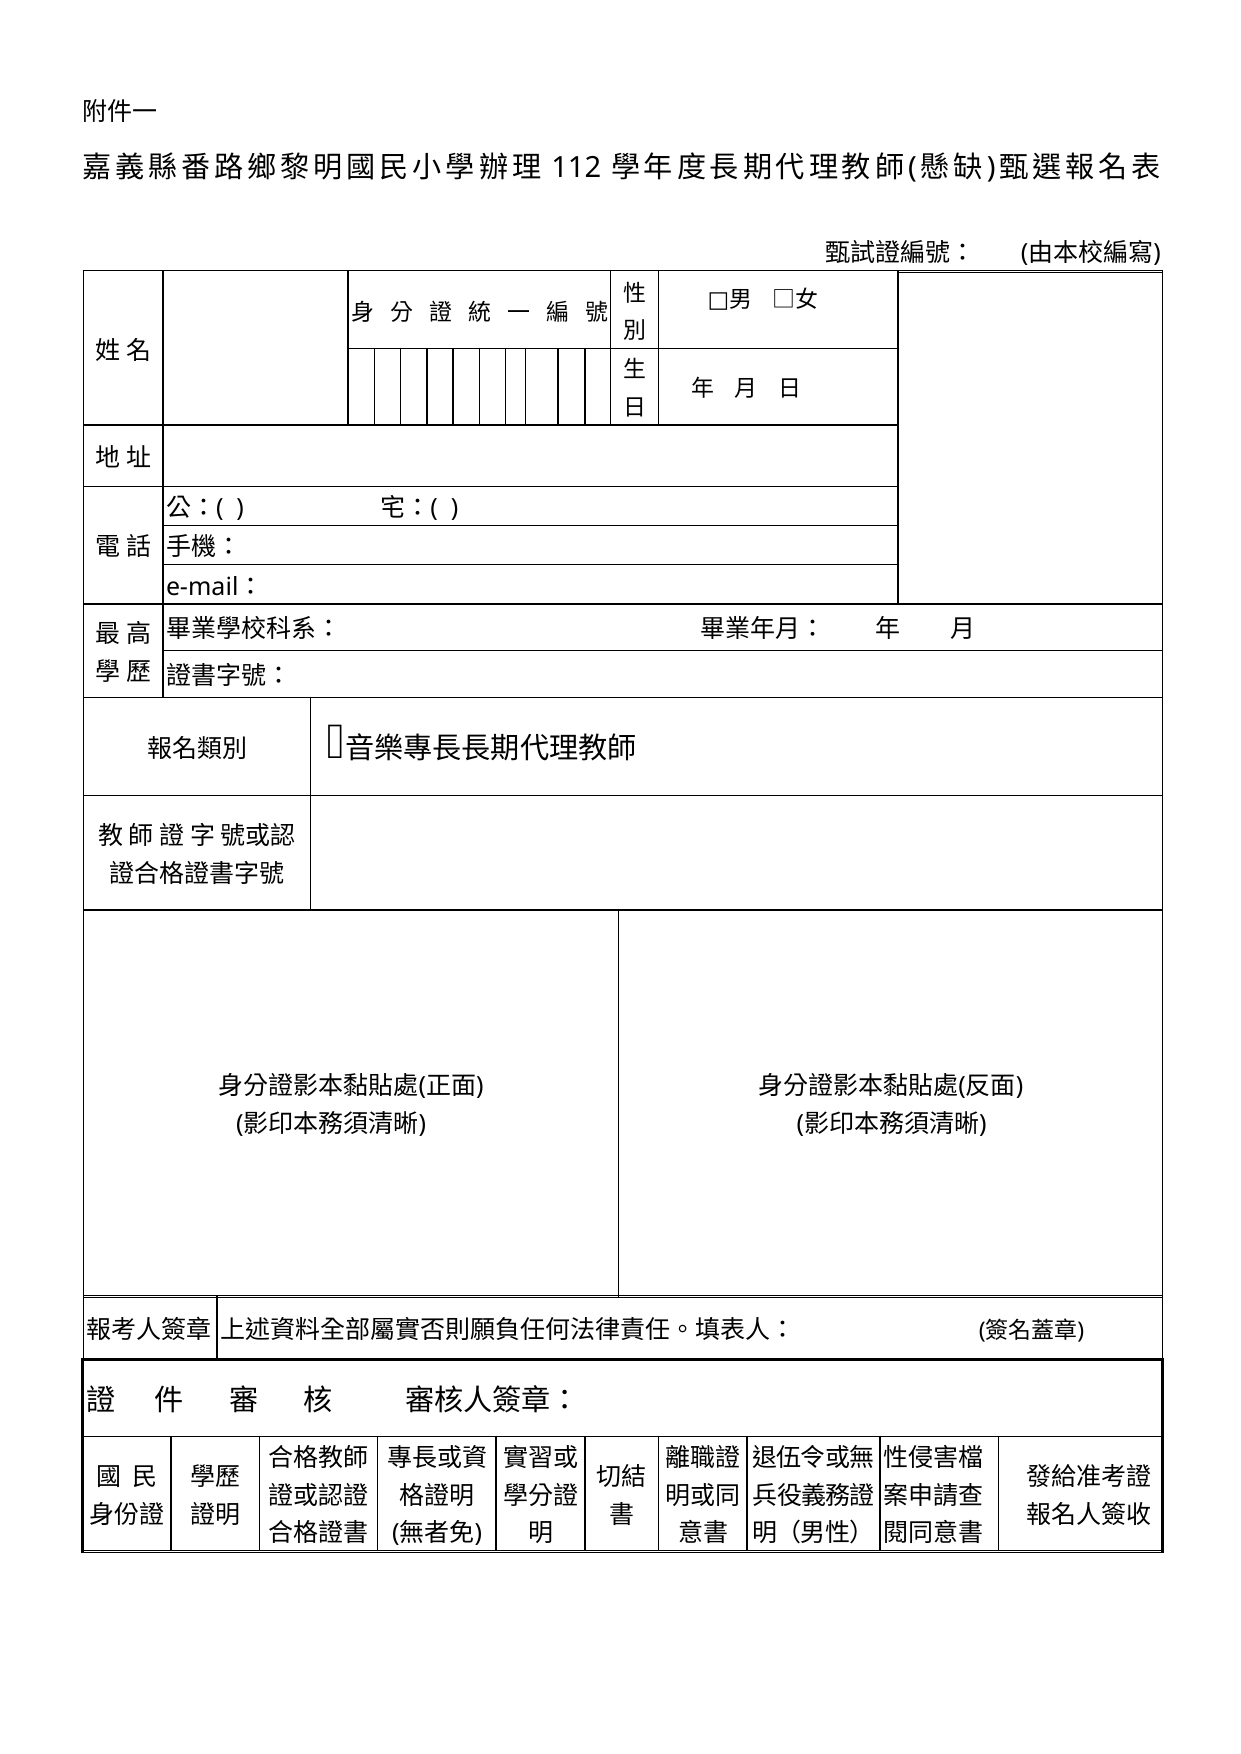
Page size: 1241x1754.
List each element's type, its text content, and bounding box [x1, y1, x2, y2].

table_cell 專長或資格證明 (無者免) [378, 1437, 495, 1550]
table_cell 國 民 身份證 [84, 1437, 170, 1550]
table_cell [311, 796, 1162, 909]
table_cell 最 高 學 歷 [84, 605, 162, 697]
table_cell 身分證影本黏貼處(反面) (影印本務須清晰) [619, 911, 1162, 1295]
table_cell [454, 349, 479, 424]
table_cell [506, 349, 525, 424]
table_header [899, 273, 1162, 603]
table_cell 畢業學校科系： 畢業年月： 年 月 [164, 605, 1162, 650]
table_cell [480, 349, 505, 424]
table_cell 切結書 [586, 1437, 658, 1550]
table_cell [526, 349, 557, 424]
text 甄試證編號： (由本校編寫) [83, 232, 1161, 269]
table_cell 音樂專長長期代理教師 [311, 698, 1162, 795]
table_header □男 □女 [659, 271, 897, 348]
table_cell 證 件 審 核 審核人簽章： [84, 1361, 1161, 1436]
table_header 姓 名 [84, 271, 162, 424]
table_cell 身分證影本黏貼處(正面) (影印本務須清晰) [84, 911, 618, 1295]
table_cell 手機： [164, 526, 897, 564]
table_header 身分證統一編號 [349, 271, 610, 348]
table_cell 電 話 [84, 487, 162, 603]
table_cell 退伍令或無 兵役義務證明（男性） [748, 1437, 879, 1550]
table_cell [559, 349, 584, 424]
table_cell 上述資料全部屬實否則願負任何法律責任。填表人： (簽名蓋章) [218, 1298, 1162, 1357]
table_cell 報考人簽章 [84, 1298, 216, 1357]
table_cell 離職證明或同意書 [659, 1437, 746, 1550]
table_cell 性侵害檔案申請查閱同意書 [881, 1437, 998, 1550]
table_cell 教 師 證 字 號或認證合格證書字號 [84, 796, 310, 909]
table_cell 合格教師證或認證合格證書 [260, 1437, 377, 1550]
table_cell [375, 349, 400, 424]
table_cell [586, 349, 610, 424]
text 附件一 [83, 90, 1161, 128]
table_cell 地 址 [84, 426, 162, 486]
table_header 性別 [611, 271, 658, 348]
table_cell 實習或學分證明 [497, 1437, 584, 1550]
table_cell e-mail： [164, 565, 897, 603]
table_cell 報名類別 [84, 698, 310, 795]
table_cell [164, 426, 897, 486]
table_cell [349, 349, 374, 424]
text 嘉義縣番路鄉黎明國民小學辦理112學年度長期代理教師(懸缺)甄選報名表 [83, 128, 1161, 203]
table_cell 學歷 證明 [172, 1437, 259, 1550]
table_cell 發給准考證 報名人簽收 [999, 1437, 1161, 1550]
table_cell 生日 [611, 349, 658, 424]
table_cell 年 月 日 [659, 349, 897, 424]
table_cell [428, 349, 452, 424]
table_cell [401, 349, 426, 424]
table_cell 公：( ) 宅：( ) [164, 487, 897, 525]
table_cell 證書字號： [164, 651, 1162, 697]
table_header [164, 271, 347, 424]
